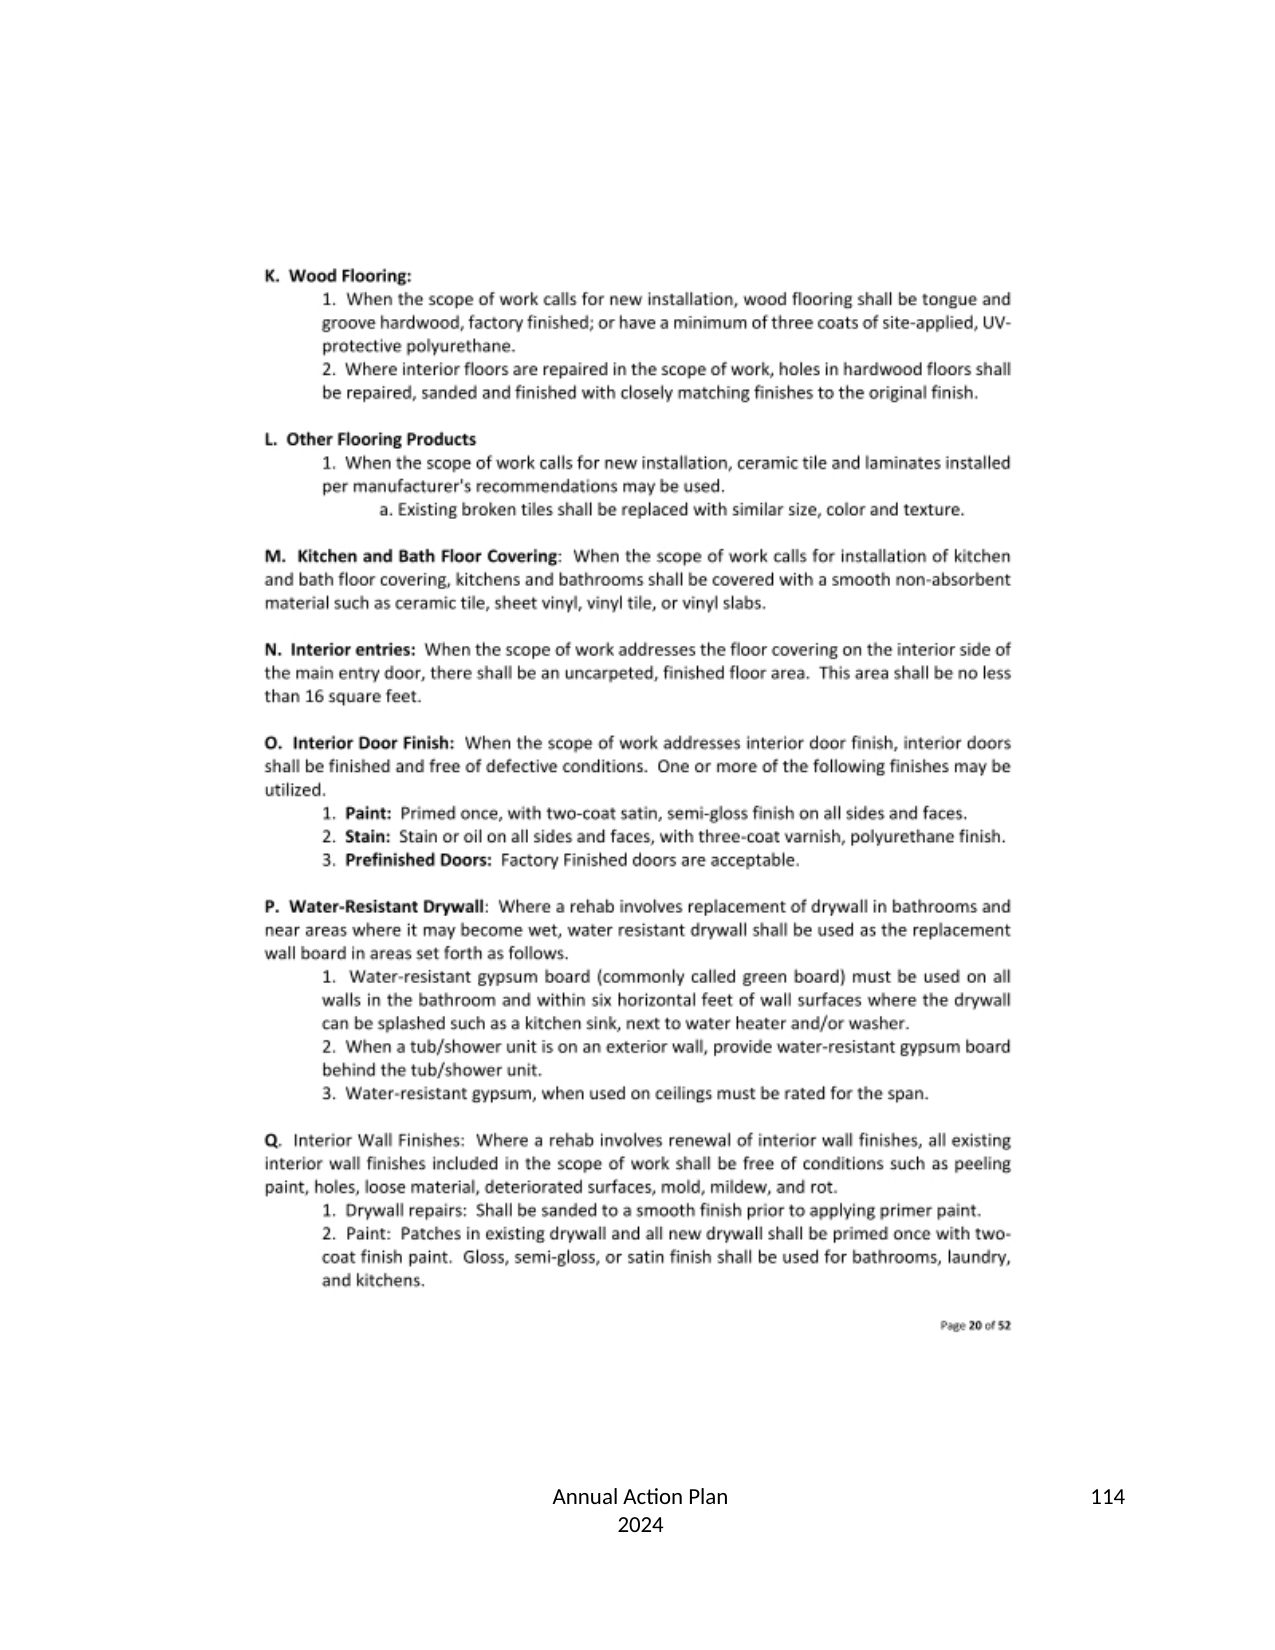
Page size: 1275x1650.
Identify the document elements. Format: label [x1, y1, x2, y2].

picture [150, 150, 1125, 1412]
